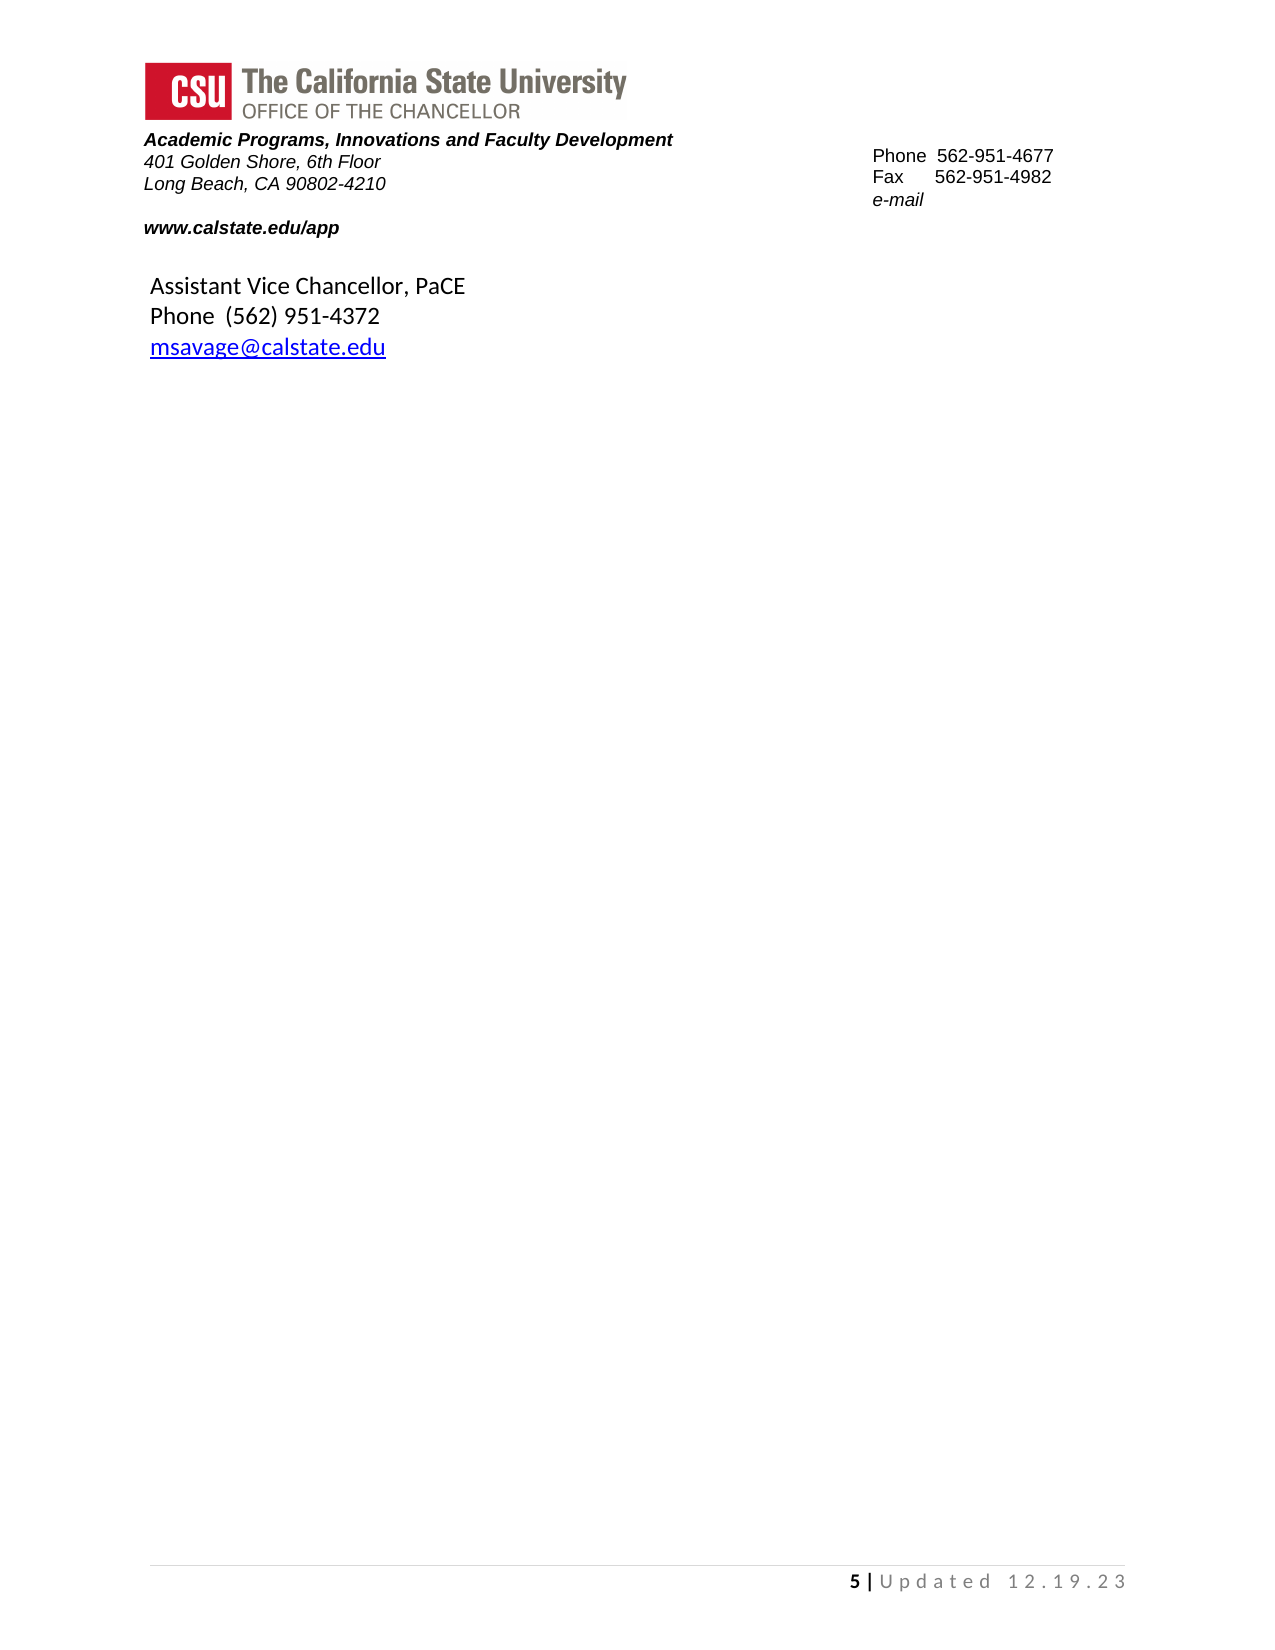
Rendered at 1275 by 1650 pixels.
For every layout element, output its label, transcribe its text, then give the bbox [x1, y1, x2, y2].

text Phone (562) 951-4372 [150, 301, 1125, 331]
picture [143, 61, 627, 120]
text Assistant Vice Chancellor, PaCE [150, 270, 1125, 301]
text msavage@calstate.edu [150, 331, 1125, 362]
